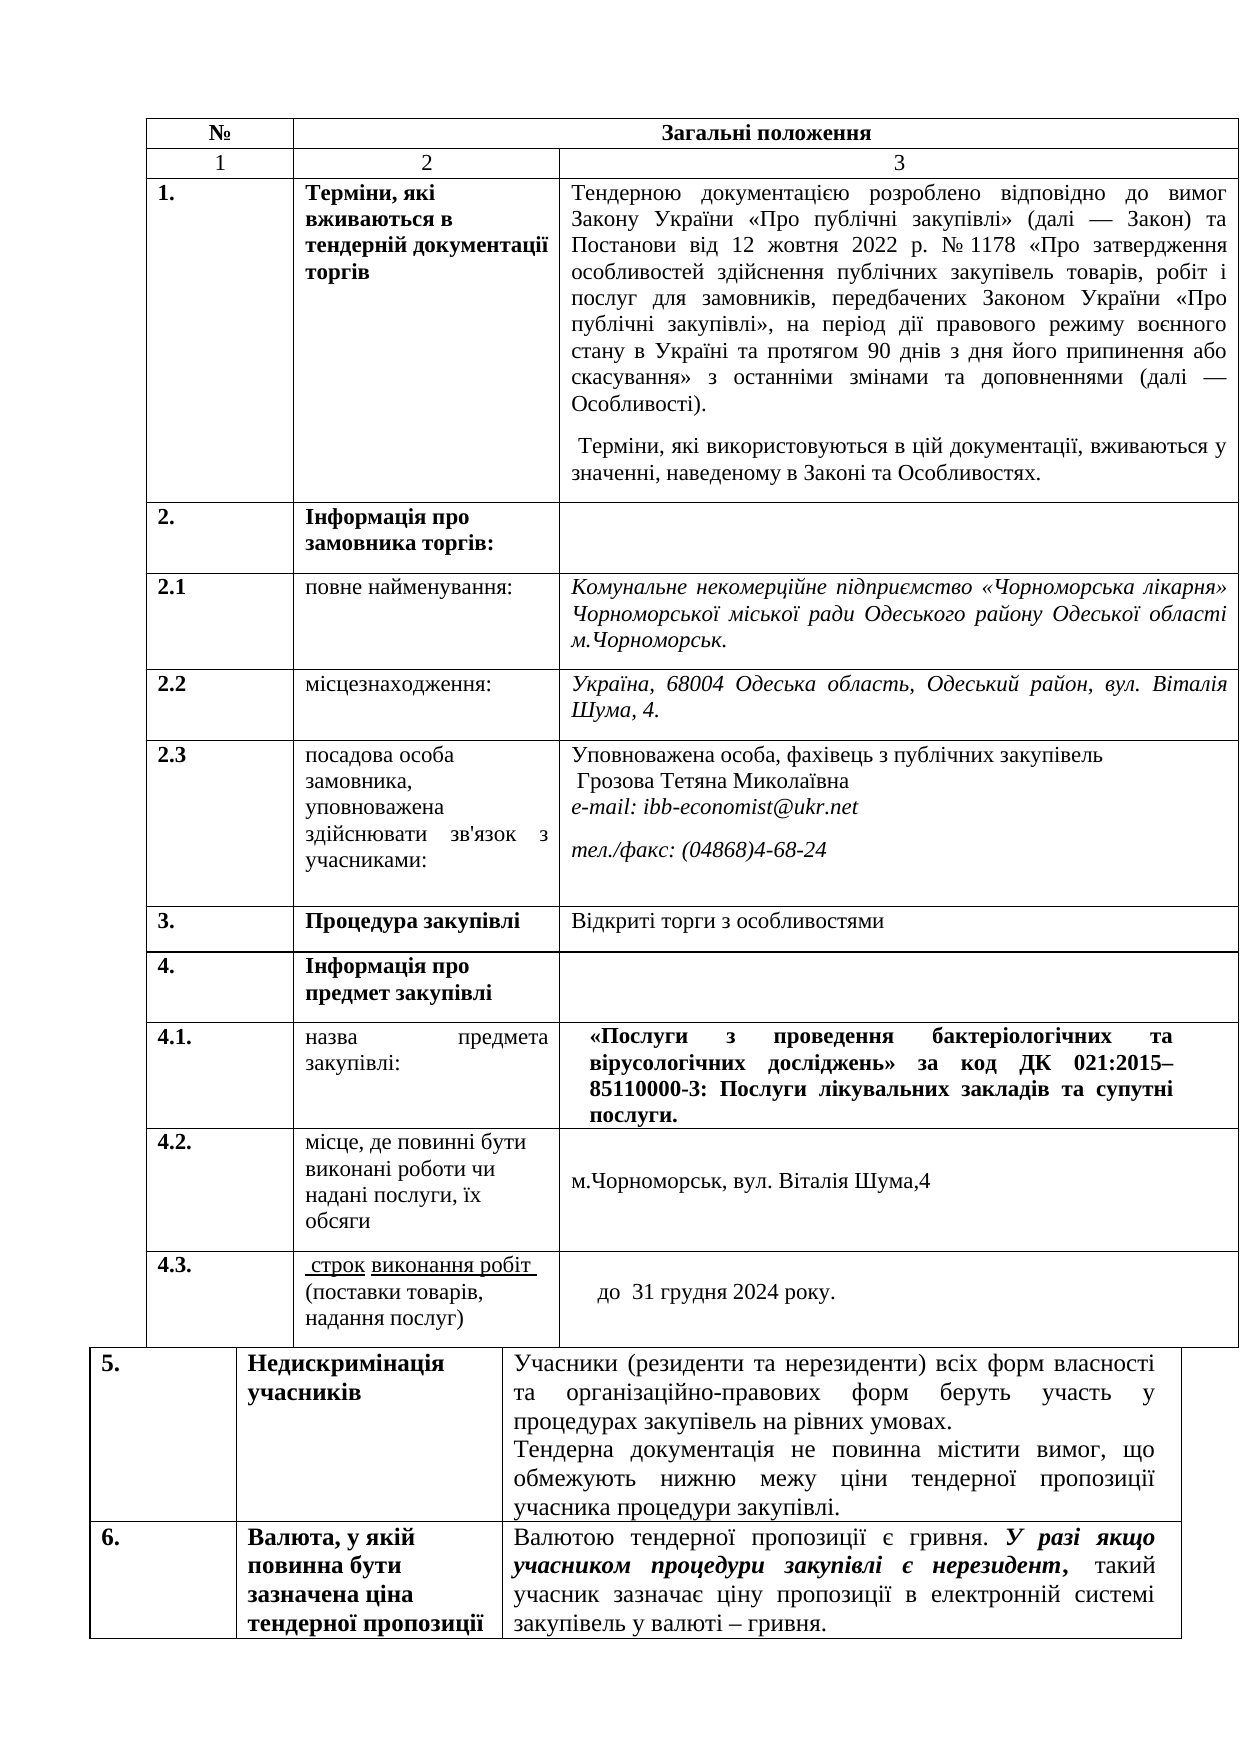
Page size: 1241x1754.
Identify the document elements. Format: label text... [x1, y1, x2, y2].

table_cell 4.2. [147, 1129, 293, 1251]
table_cell 1. [147, 179, 293, 502]
table_header Загальні положення [294, 119, 1238, 148]
table_cell 2.3 [147, 741, 293, 906]
table_cell 4.3. [147, 1252, 293, 1347]
table_cell м.Чорноморськ, вул. Віталія Шума,4 [560, 1129, 1238, 1251]
table_cell [560, 503, 1238, 572]
table_cell 2.1 [147, 574, 293, 669]
table_cell Інформація про замовника торгів: [294, 503, 559, 572]
table_cell 6. [91, 1522, 236, 1637]
table_cell 2.2 [147, 670, 293, 739]
table_cell Відкриті торги з особливостями [560, 907, 1238, 951]
table_cell 5. [91, 1348, 236, 1521]
table_cell місцезнаходження: [294, 670, 559, 739]
table_header № [147, 119, 293, 148]
table_cell строк виконання робіт (поставки товарів, надання послуг) [294, 1252, 559, 1347]
table_cell Недискримінація учасників [237, 1348, 502, 1521]
table_cell «Послуги з проведення бактеріологічних та вірусологічних досліджень» за код ДК 021:2015– 85110000-3: Послуги лікувальних закладів та супутні послуги. [560, 1023, 1238, 1127]
table_cell 1 [147, 149, 293, 178]
table_cell посадова особа замовника, уповноважена здійснювати зв'язок з учасниками: [294, 741, 559, 906]
table_cell 3 [560, 149, 1238, 178]
table_cell назва предмета закупівлі: [294, 1023, 559, 1127]
table_cell 2 [294, 149, 559, 178]
table_cell Терміни, які вживаються в тендерній документації торгів [294, 179, 559, 502]
table_cell Тендерною документацією розроблено відповідно до вимог Закону України «Про публічні закупівлі» (далі — Закон) та Постанови від 12 жовтня 2022 р. № 1178 «Про затвердження особливостей здійснення публічних закупівель товарів, робіт і послуг для замовників, передбачених Законом України «Про публічні закупівлі», на період дії правового режиму воєнного стану в Україні та протягом 90 днів з дня його припинення або скасування» з останніми змінами та доповненнями (далі — Особливості). Терміни, які використовуються в цій документації, вживаються у значенні, наведеному в Законі та Особливостях. [560, 179, 1238, 502]
table_cell до 31 грудня 2024 року. [560, 1252, 1238, 1347]
table_cell 4.1. [147, 1023, 293, 1127]
table_cell Валютою тендерної пропозиції є гривня. У разі якщо учасником процедури закупівлі є нерезидент, такий учасник зазначає ціну пропозиції в електронній системі закупівель у валюті – гривня. [503, 1522, 1181, 1637]
table_cell місце, де повинні бути виконані роботи чи надані послуги, їх обсяги [294, 1129, 559, 1251]
table_cell 3. [147, 907, 293, 951]
table_cell [560, 953, 1238, 1022]
table_cell Процедура закупівлі [294, 907, 559, 951]
table_cell Валюта, у якій повинна бути зазначена ціна тендерної пропозиції [237, 1522, 502, 1637]
table_cell Уповноважена особа, фахівець з публічних закупівель Грозова Тетяна Миколаївна e-mail: ibb-economist@ukr.net тел./факс: (04868)4-68-24 [560, 741, 1238, 906]
table_cell повне найменування: [294, 574, 559, 669]
table_cell Комунальне некомерційне підприємство «Чорноморська лікарня» Чорноморської міської ради Одеського району Одеської області м.Чорноморськ. [560, 574, 1238, 669]
table_cell 2. [147, 503, 293, 572]
table_cell Інформація про предмет закупівлі [294, 953, 559, 1022]
table_cell Учасники (резиденти та нерезиденти) всіх форм власності та організаційно-правових форм беруть участь у процедурах закупівель на рівних умовах. Тендерна документація не повинна містити вимог, що обмежують нижню межу ціни тендерної пропозиції учасника процедури закупівлі. [503, 1348, 1181, 1521]
table_cell 4. [147, 953, 293, 1022]
table_cell Україна, 68004 Одеська область, Одеський район, вул. Віталія Шума, 4. [560, 670, 1238, 739]
